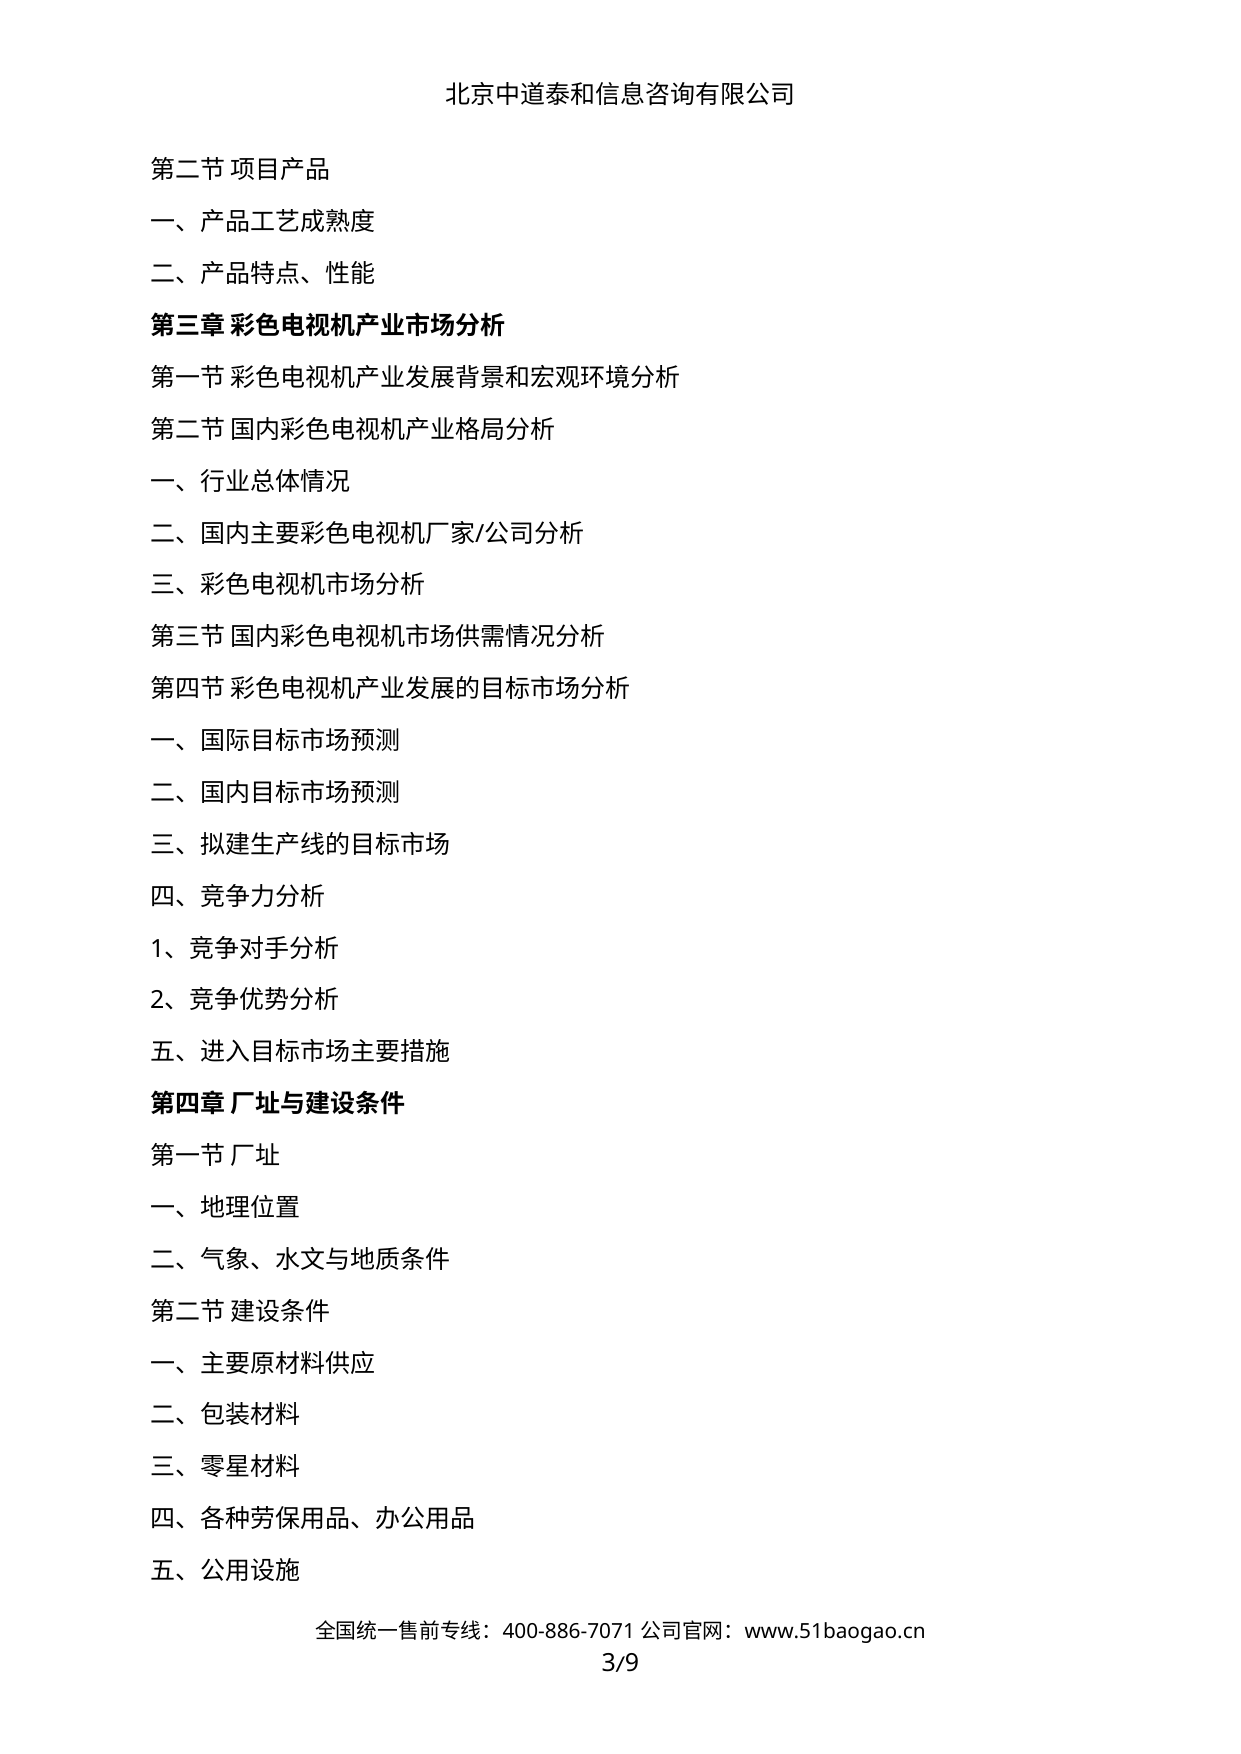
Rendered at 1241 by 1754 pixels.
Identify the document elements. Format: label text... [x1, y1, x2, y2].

text 第二节 项目产品 [150, 150, 1090, 186]
text 一、地理位置 [150, 1187, 1090, 1224]
text 第三节 国内彩色电视机市场供需情况分析 [150, 617, 1090, 653]
text 一、国际目标市场预测 [150, 721, 1090, 757]
text 四、竞争力分析 [150, 876, 1090, 912]
text 二、气象、水文与地质条件 [150, 1239, 1090, 1276]
text 第四节 彩色电视机产业发展的目标市场分析 [150, 669, 1090, 705]
text 第三章 彩色电视机产业市场分析 [150, 306, 1090, 342]
text 第一节 彩色电视机产业发展背景和宏观环境分析 [150, 357, 1090, 394]
text 五、公用设施 [150, 1551, 1090, 1587]
text 二、产品特点、性能 [150, 254, 1090, 290]
text 三、彩色电视机市场分析 [150, 565, 1090, 601]
text 第四章 厂址与建设条件 [150, 1084, 1090, 1120]
text 一、产品工艺成熟度 [150, 202, 1090, 238]
text 二、国内目标市场预测 [150, 772, 1090, 809]
text 1、竞争对手分析 [150, 928, 1090, 964]
text 四、各种劳保用品、办公用品 [150, 1499, 1090, 1535]
text 一、行业总体情况 [150, 461, 1090, 497]
text 三、拟建生产线的目标市场 [150, 824, 1090, 861]
text 二、国内主要彩色电视机厂家/公司分析 [150, 513, 1090, 549]
text 二、包装材料 [150, 1395, 1090, 1431]
text 五、进入目标市场主要措施 [150, 1032, 1090, 1068]
text 2、竞争优势分析 [150, 980, 1090, 1016]
text 一、主要原材料供应 [150, 1343, 1090, 1379]
text 第二节 建设条件 [150, 1291, 1090, 1327]
text 第一节 厂址 [150, 1136, 1090, 1172]
text 第二节 国内彩色电视机产业格局分析 [150, 409, 1090, 446]
text 三、零星材料 [150, 1447, 1090, 1483]
